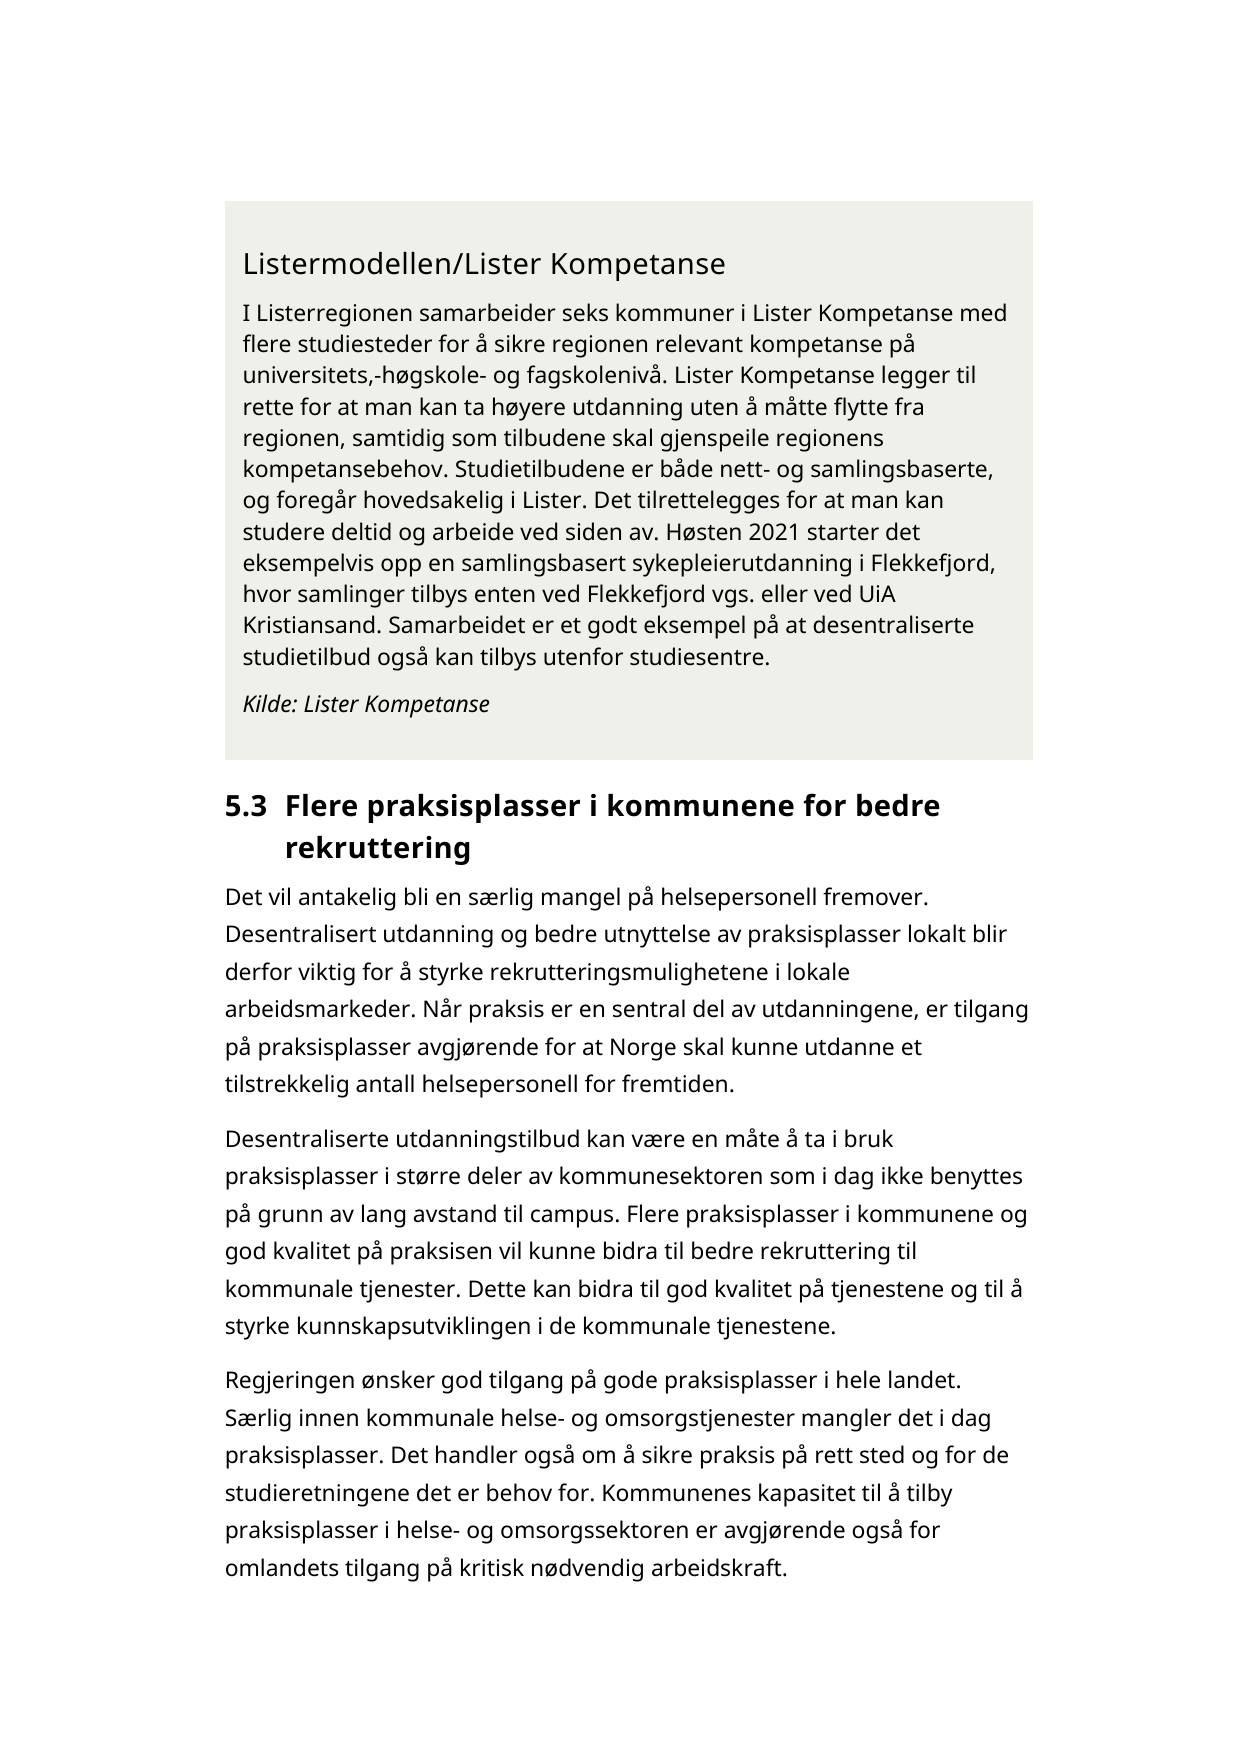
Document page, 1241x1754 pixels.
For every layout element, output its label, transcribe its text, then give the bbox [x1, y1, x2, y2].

text Det vil antakelig bli en særlig mangel på helsepersonell fremover. Desentralisert utdanning og bedre utnyttelse av praksisplasser lokalt blir derfor viktig for å styrke rekrutteringsmulighetene i lokale arbeidsmarkeder. Når praksis er en sentral del av utdanningene, er tilgang på praksisplasser avgjørende for at Norge skal kunne utdanne et tilstrekkelig antall helsepersonell for fremtiden. [224, 881, 1033, 1100]
table_header Listermodellen/Lister Kompetanse I Listerregionen samarbeider seks kommuner i Lister Kompetanse med flere studiesteder for å sikre regionen relevant kompetanse på universitets,-høgskole- og fagskolenivå. Lister Kompetanse legger til rette for at man kan ta høyere utdanning uten å måtte flytte fra regionen, samtidig som tilbudene skal gjenspeile regionens kompetansebehov. Studietilbudene er både nett- og samlingsbaserte, og foregår hovedsakelig i Lister. Det tilrettelegges for at man kan studere deltid og arbeide ved siden av. Høsten 2021 starter det eksempelvis opp en samlingsbasert sykepleierutdanning i Flekkefjord, hvor samlinger tilbys enten ved Flekkefjord vgs. eller ved UiA Kristiansand. Samarbeidet er et godt eksempel på at desentraliserte studietilbud også kan tilbys utenfor studiesentre. Kilde: Lister Kompetanse [225, 201, 1033, 760]
text Desentraliserte utdanningstilbud kan være en måte å ta i bruk praksisplasser i større deler av kommunesektoren som i dag ikke benyttes på grunn av lang avstand til campus. Flere praksisplasser i kommunene og god kvalitet på praksisen vil kunne bidra til bedre rekruttering til kommunale tjenester. Dette kan bidra til god kvalitet på tjenestene og til å styrke kunnskapsutviklingen i de kommunale tjenestene. [224, 1123, 1033, 1341]
text Regjeringen ønsker god tilgang på gode praksisplasser i hele landet. Særlig innen kommunale helse- og omsorgstjenester mangler det i dag praksisplasser. Det handler også om å sikre praksis på rett sted og for de studieretningene det er behov for. Kommunenes kapasitet til å tilby praksisplasser i helse- og omsorgssektoren er avgjørende også for omlandets tilgang på kritisk nødvendig arbeidskraft. [224, 1364, 1033, 1583]
subtitle Flere praksisplasser i kommunene for bedre rekruttering [224, 785, 1033, 867]
